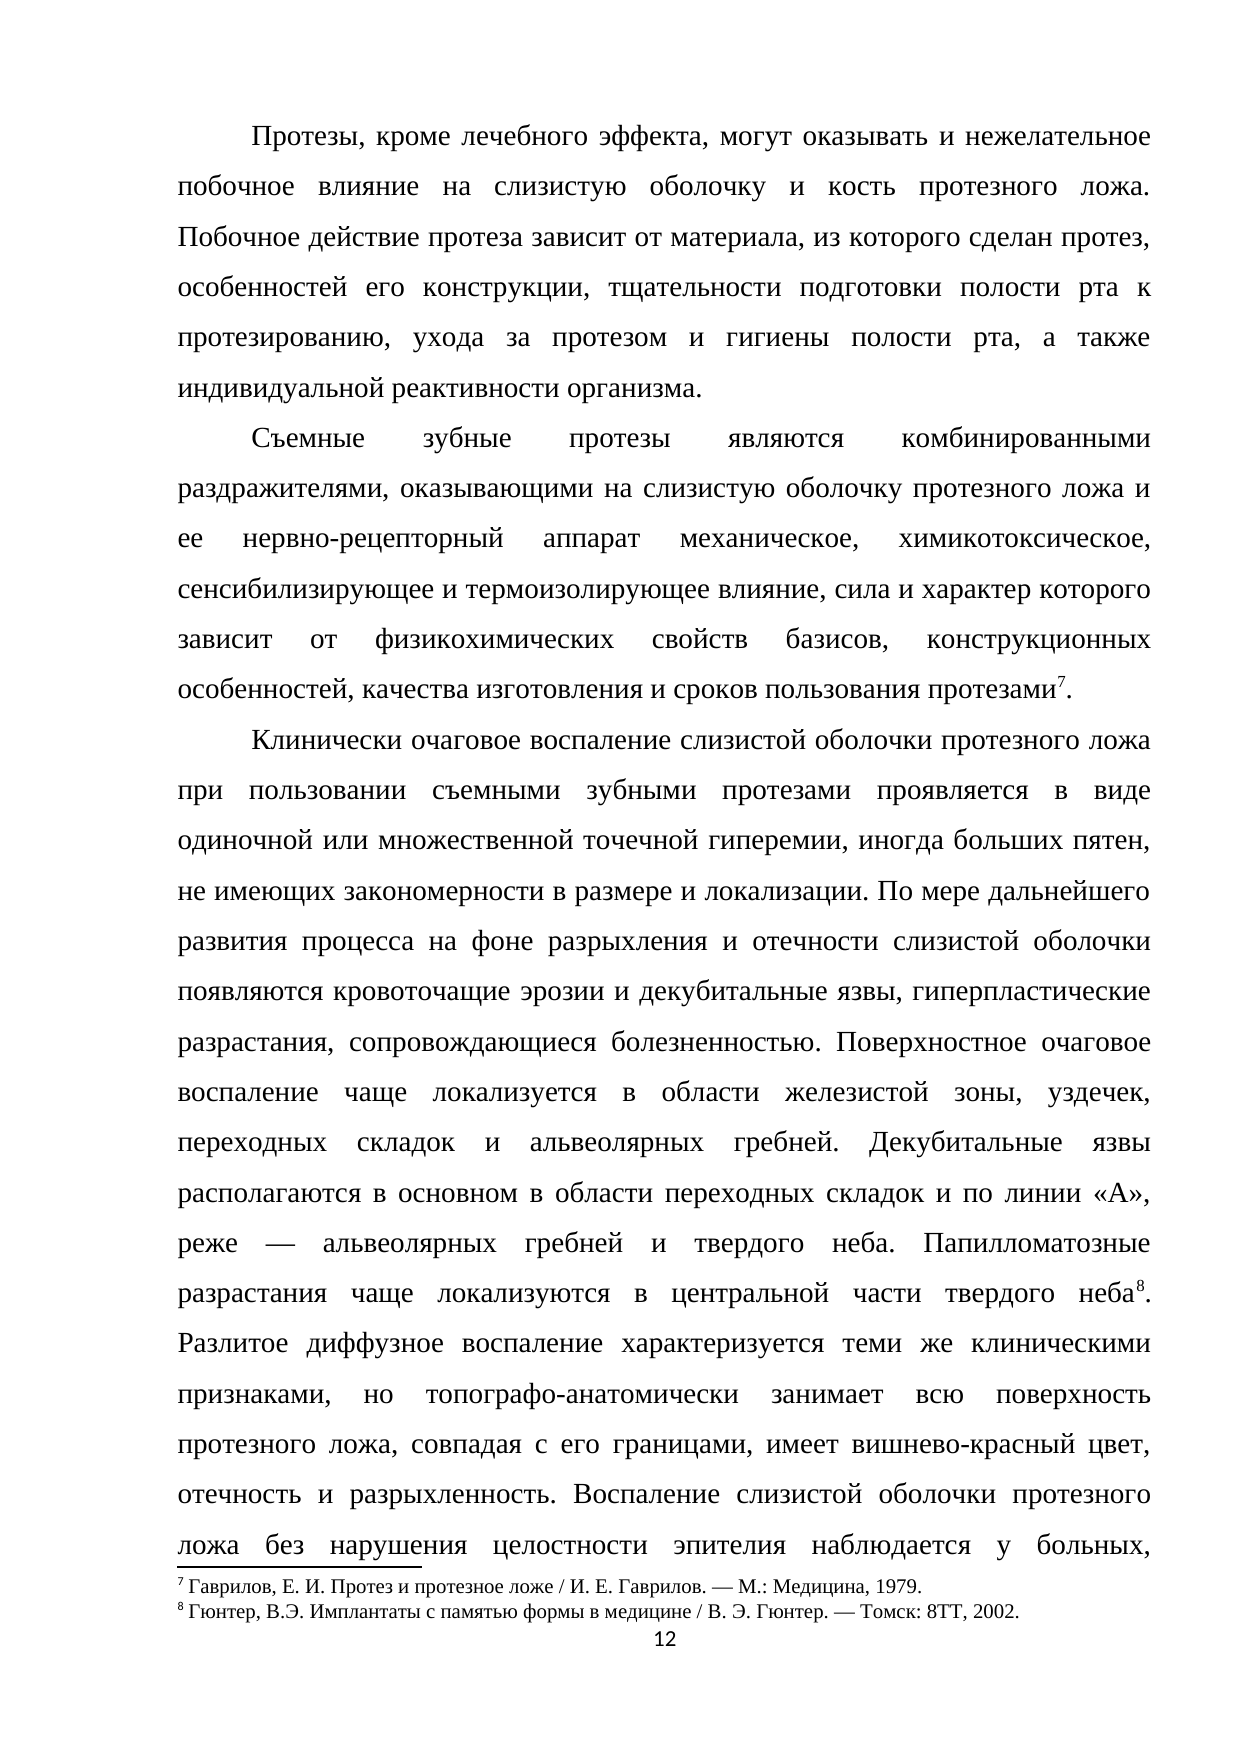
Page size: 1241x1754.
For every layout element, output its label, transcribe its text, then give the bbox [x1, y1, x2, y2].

text Протезы, кроме лечебного эффекта, могут оказывать и нежелательное побочное влияние на слизистую оболочку и кость протезного ложа. Побочное действие протеза зависит от материала, из которого сделан протез, особенностей его конструкции, тщательности подготовки полости рта к протезированию, ухода за протезом и гигиены полости рта, а также индивидуальной реактивности организма. [177, 118, 1152, 403]
text Съемные зубные протезы являются комбинированными раздражителями, оказывающими на слизистую оболочку протезного ложа и ее нервно-рецепторный аппарат механическое, химикотоксическое, сенсибилизирующее и термоизолирующее влияние, сила и характер которого зависит от физикохимических свойств базисов, конструкционных особенностей, качества изготовления и сроков пользования протезами. [177, 420, 1152, 705]
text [177, 722, 1152, 1560]
